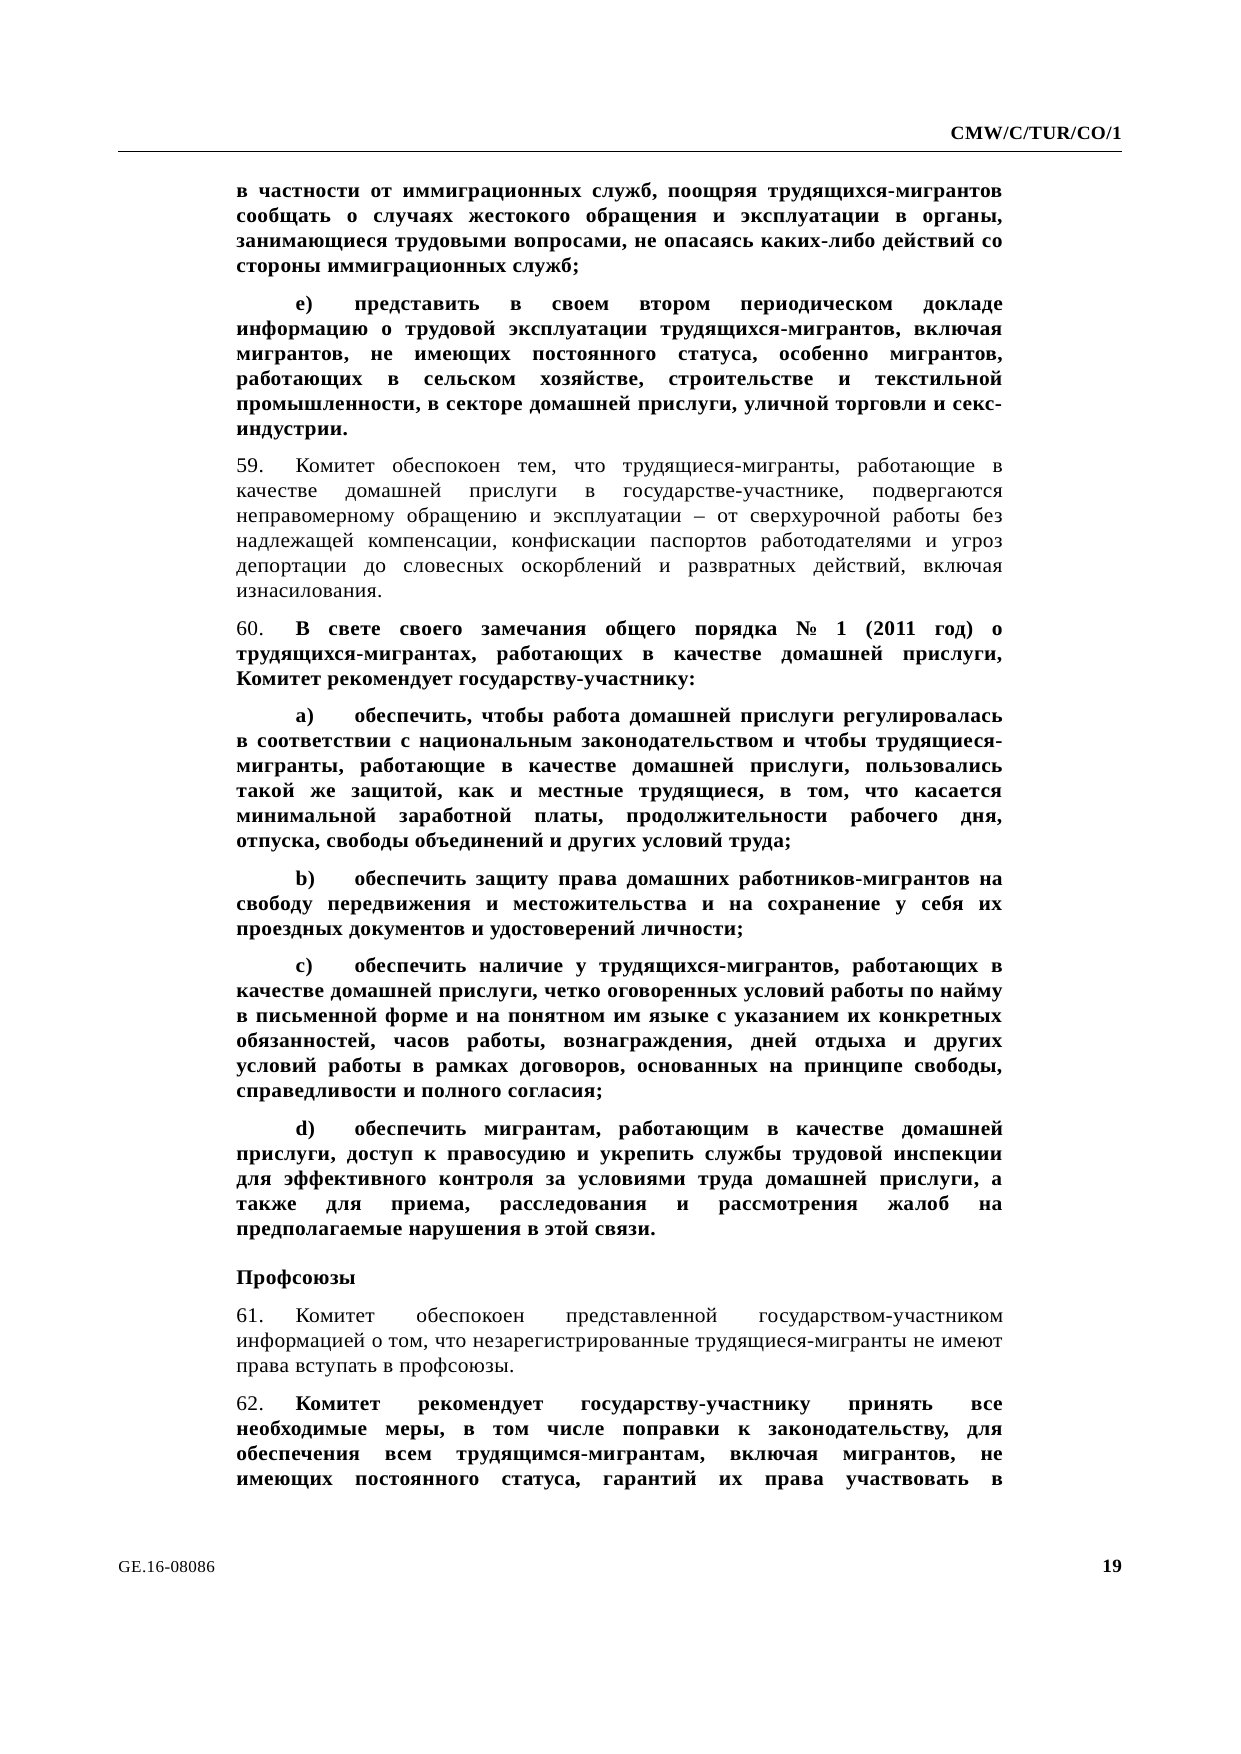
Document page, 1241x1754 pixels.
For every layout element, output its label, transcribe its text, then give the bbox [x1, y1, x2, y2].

text 61. Комитет обеспокоен представленной государством-участником информацией о том, что незарегистрированные трудящиеся-мигранты не имеют права вступать в профсоюзы. [236, 1302, 1004, 1377]
text e) представить в своем втором периодическом докладе информацию о трудовой эксплуатации трудящихся-мигрантов, включая мигрантов, не имеющих постоянного статуса, особенно мигрантов, работающих в сельском хозяйстве, строительстве и текстильной промышленности, в секторе домашней прислуги, уличной торговли и секс-индустрии. [236, 290, 1004, 440]
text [236, 177, 1004, 277]
text 60. В свете своего замечания общего порядка № 1 (2011 год) о трудящихся-мигрантах, работающих в качестве домашней прислуги, Комитет рекомендует государству-участнику: [236, 615, 1004, 690]
text Профсоюзы [118, 1265, 1004, 1290]
text b) обеспечить защиту права домашних работников-мигрантов на свободу передвижения и местожительства и на сохранение у себя их проездных документов и удостоверений личности; [236, 865, 1004, 940]
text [236, 1390, 1004, 1490]
text 59. Комитет обеспокоен тем, что трудящиеся-мигранты, работающие в качестве домашней прислуги в государстве-участнике, подвергаются неправомерному обращению и эксплуатации – от сверхурочной работы без надлежащей компенсации, конфискации паспортов работодателями и угроз депортации до словесных оскорблений и развратных действий, включая изнасилования. [236, 452, 1004, 602]
text a) обеспечить, чтобы работа домашней прислуги регулировалась в соответствии с национальным законодательством и чтобы трудящиеся-мигранты, работающие в качестве домашней прислуги, пользовались такой же защитой, как и местные трудящиеся, в том, что касается минимальной заработной платы, продолжительности рабочего дня, отпуска, свободы объединений и других условий труда; [236, 702, 1004, 852]
text d) обеспечить мигрантам, работающим в качестве домашней прислуги, доступ к правосудию и укрепить службы трудовой инспекции для эффективного контроля за условиями труда домашней прислуги, а также для приема, расследования и рассмотрения жалоб на предполагаемые нарушения в этой связи. [236, 1115, 1004, 1240]
text с) обеспечить наличие у трудящихся-мигрантов, работающих в качестве домашней прислуги, четко оговоренных условий работы по найму в письменной форме и на понятном им языке с указанием их конкретных обязанностей, часов работы, вознаграждения, дней отдыха и других условий работы в рамках договоров, основанных на принципе свободы, справедливости и полного согласия; [236, 952, 1004, 1102]
